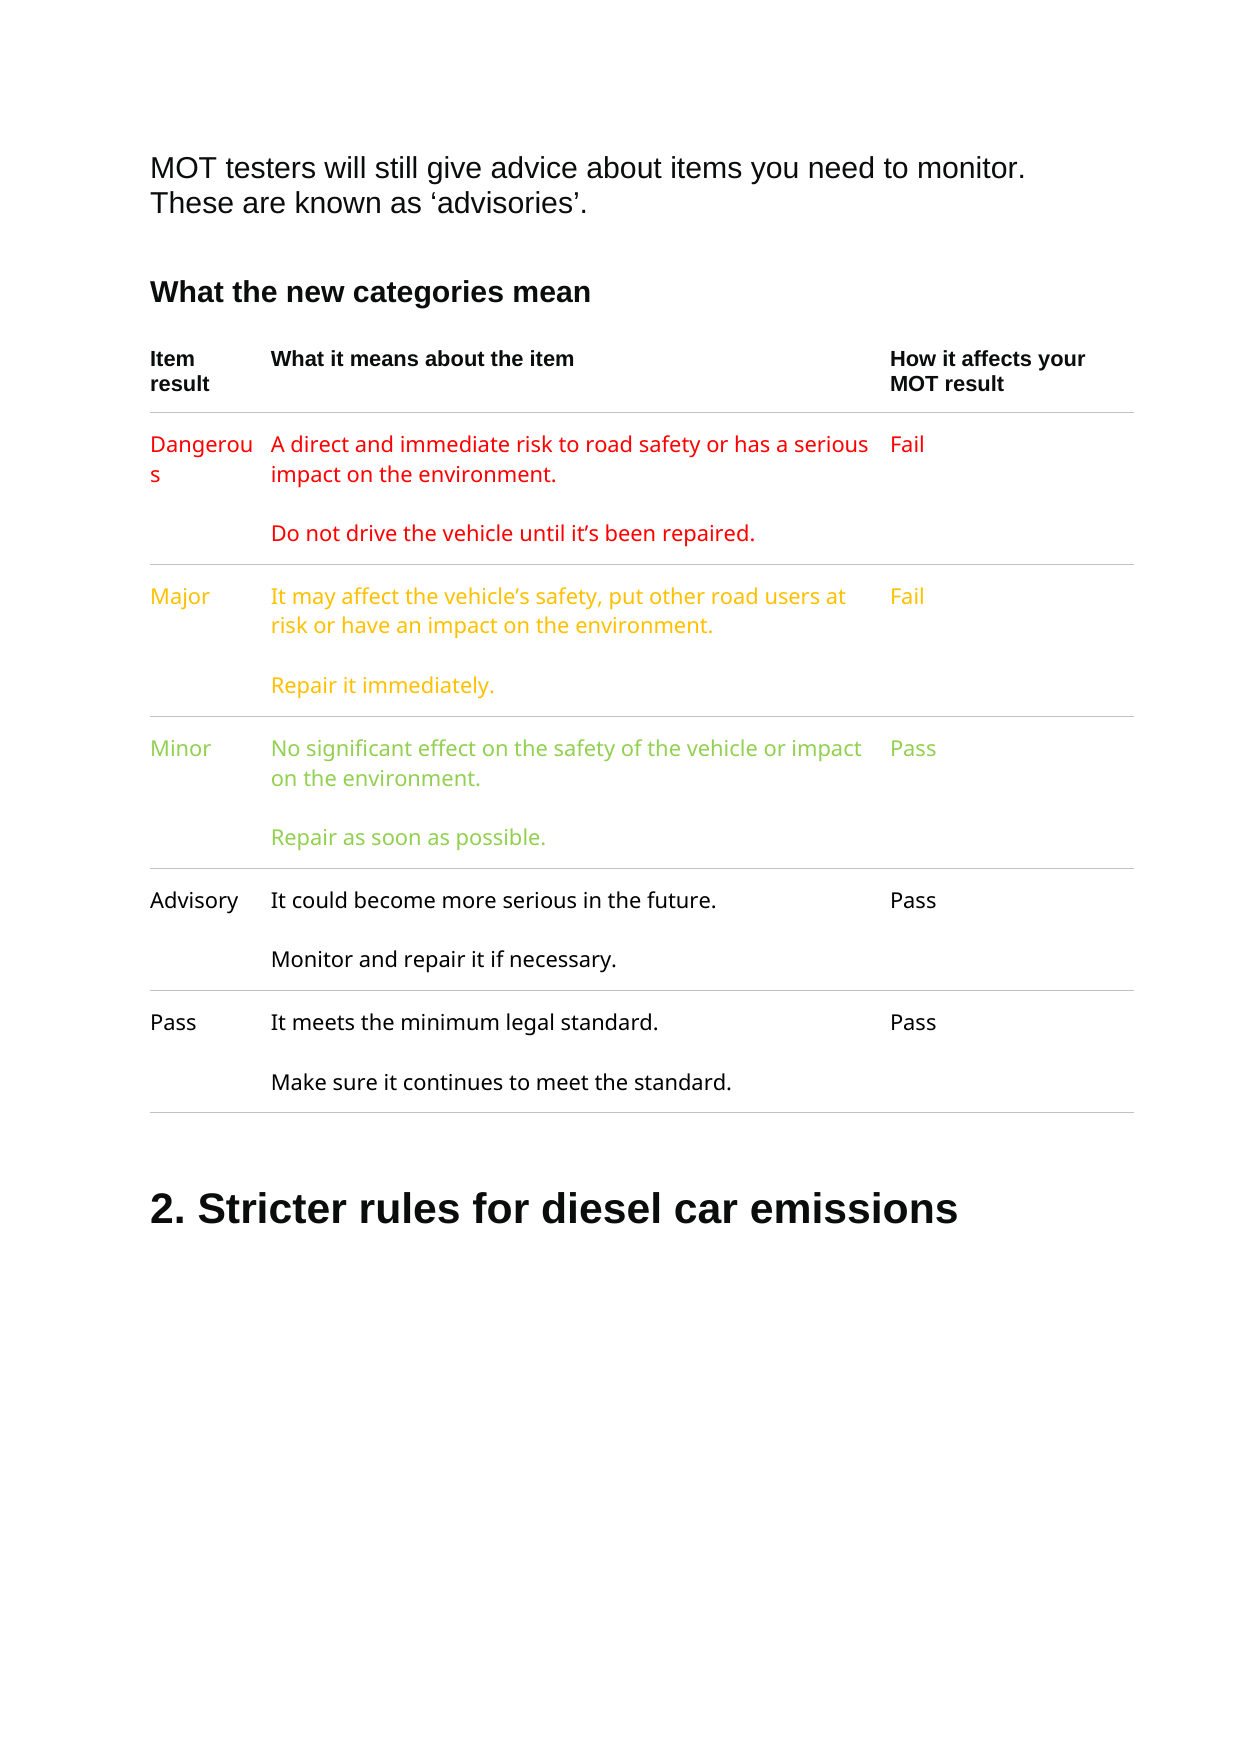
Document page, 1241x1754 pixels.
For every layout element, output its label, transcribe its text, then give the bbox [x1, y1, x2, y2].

table_cell No significant effect on the safety of the vehicle or impact on the environment. Repair as soon as possible. [271, 717, 890, 867]
table_cell Pass [890, 991, 1134, 1112]
table_cell It meets the minimum legal standard. Make sure it continues to meet the standard. [271, 991, 890, 1112]
table_cell Pass [890, 717, 1134, 867]
table_header Item result [150, 330, 271, 412]
text 2. Stricter rules for diesel car emissions [150, 1184, 1090, 1233]
table_header How it affects your MOT result [890, 330, 1134, 412]
table_cell A direct and immediate risk to road safety or has a serious impact on the environment. Do not drive the vehicle until it’s been repaired. [271, 413, 890, 563]
table_cell Fail [890, 565, 1134, 716]
table_header What it means about the item [271, 330, 890, 412]
table_cell It may affect the vehicle’s safety, put other road users at risk or have an impact on the environment. Repair it immediately. [271, 565, 890, 716]
text MOT testers will still give advice about items you need to monitor. These are known as ‘advisories’. [150, 150, 1090, 219]
table_cell Minor [150, 717, 271, 867]
table_cell Major [150, 565, 271, 716]
table_cell Dangerous [150, 413, 271, 563]
text What the new categories mean [150, 274, 1090, 309]
table_cell Advisory [150, 869, 271, 990]
table_cell Pass [150, 991, 271, 1112]
table_cell Pass [890, 869, 1134, 990]
table_cell Fail [890, 413, 1134, 563]
table_cell It could become more serious in the future. Monitor and repair it if necessary. [271, 869, 890, 990]
